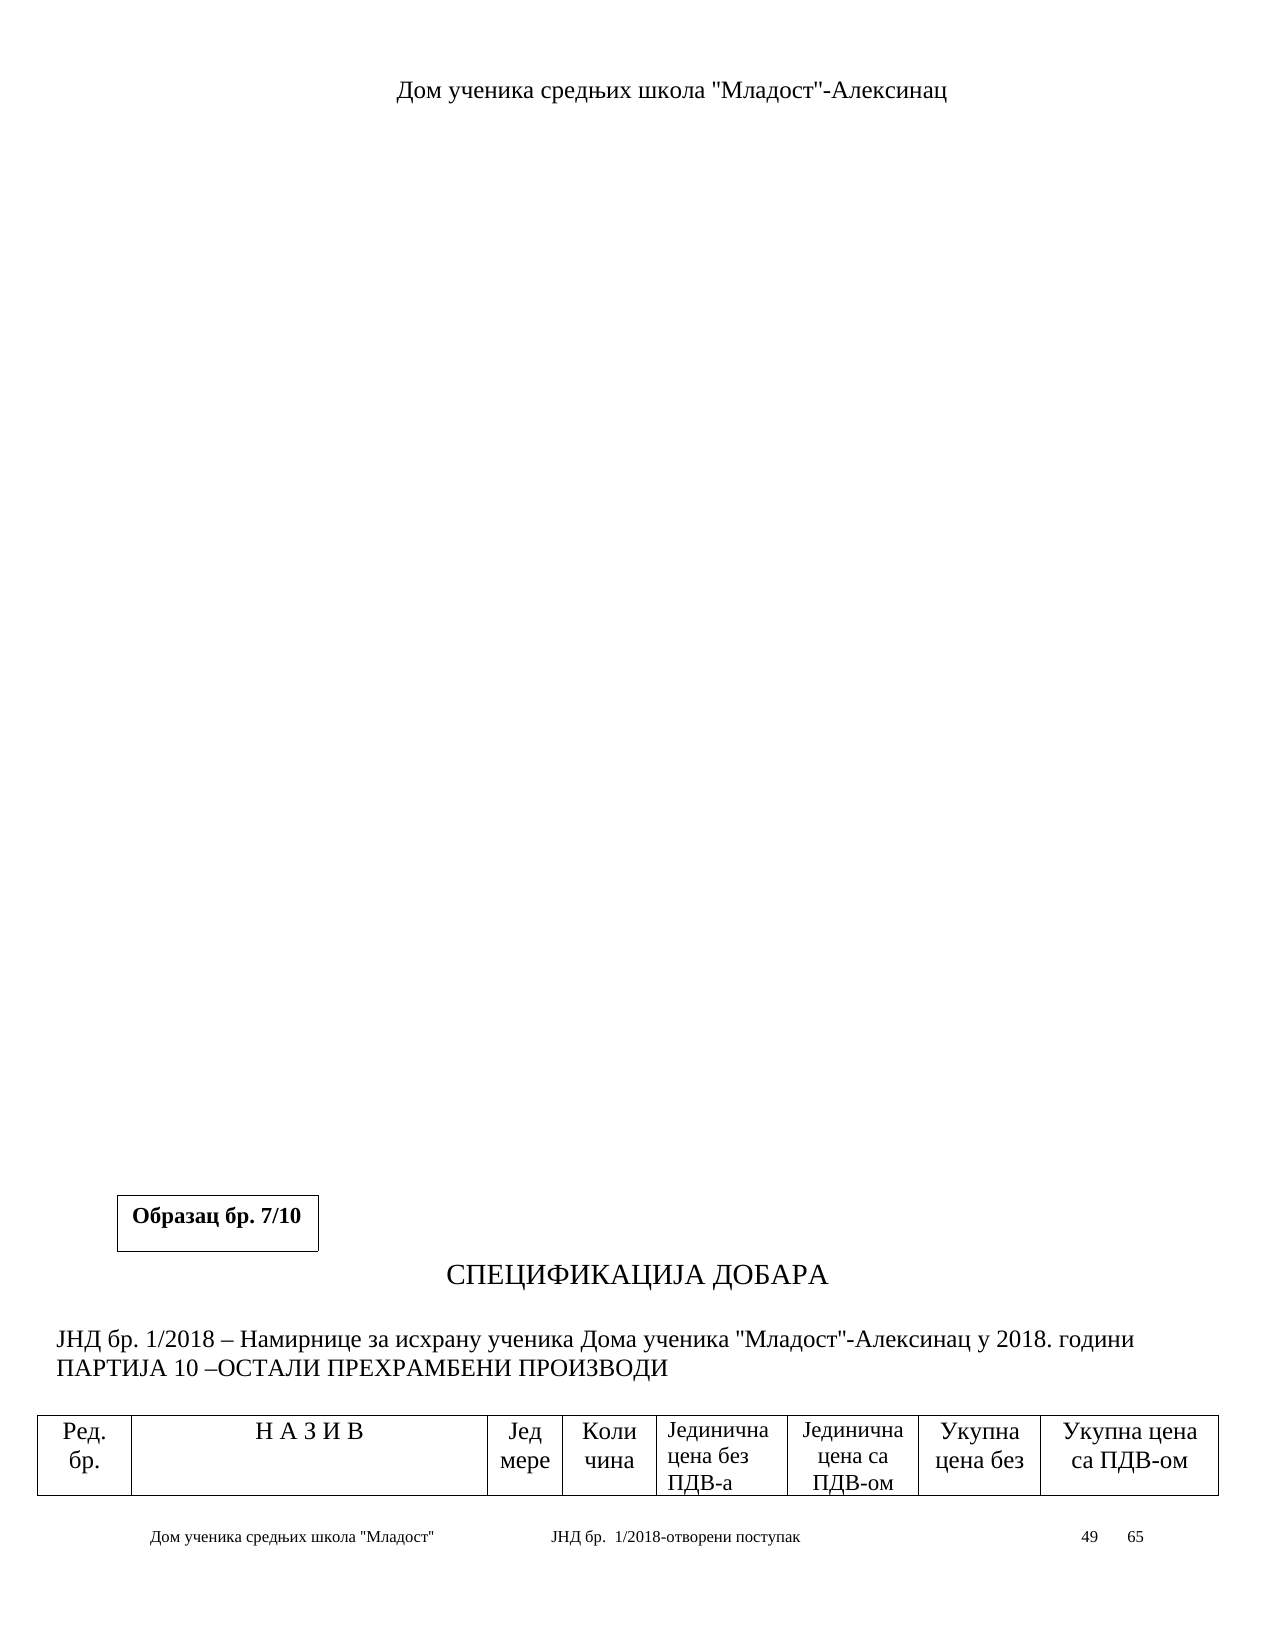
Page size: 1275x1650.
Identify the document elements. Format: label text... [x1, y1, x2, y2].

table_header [788, 1416, 918, 1495]
text ПАРТИЈА 10 –ОСТАЛИ ПРЕХРАМБЕНИ ПРОИЗВОДИ [56, 1353, 1125, 1381]
text ЈНД бр. 1/2018 – Намирнице за исхрану ученика Дома ученика ''Младост''-Алексинац у 2018. години [56, 1324, 1166, 1353]
table_header Коли чина [563, 1416, 656, 1495]
table_header Ред. бр. [38, 1416, 131, 1495]
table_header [657, 1416, 787, 1495]
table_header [1041, 1416, 1218, 1495]
table_header Јед мере [488, 1416, 562, 1495]
text СПЕЦИФИКАЦИЈА ДОБАРА [150, 1257, 1125, 1290]
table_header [919, 1416, 1040, 1495]
table_header Н А З И В [132, 1416, 487, 1495]
